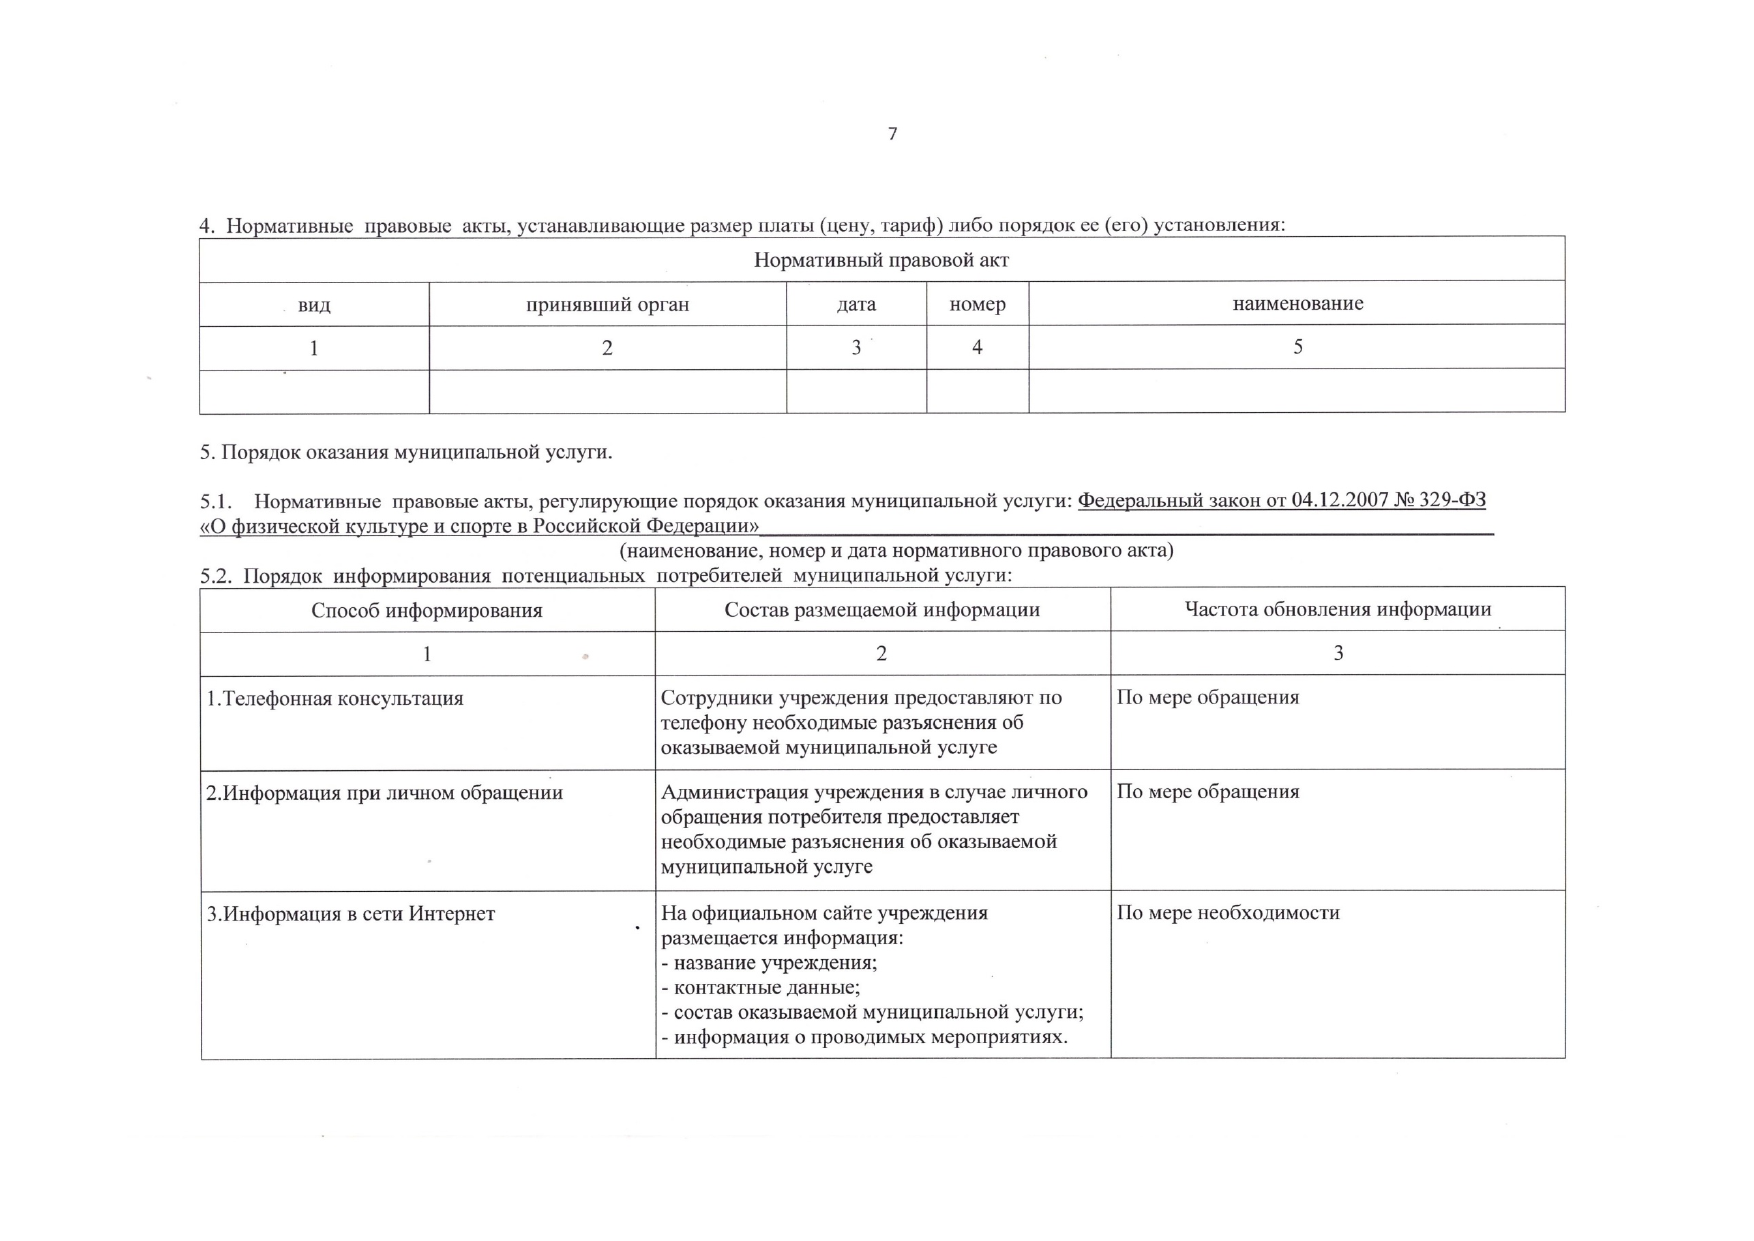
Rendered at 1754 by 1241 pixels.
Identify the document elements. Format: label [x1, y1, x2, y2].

picture [118, 44, 1636, 1148]
